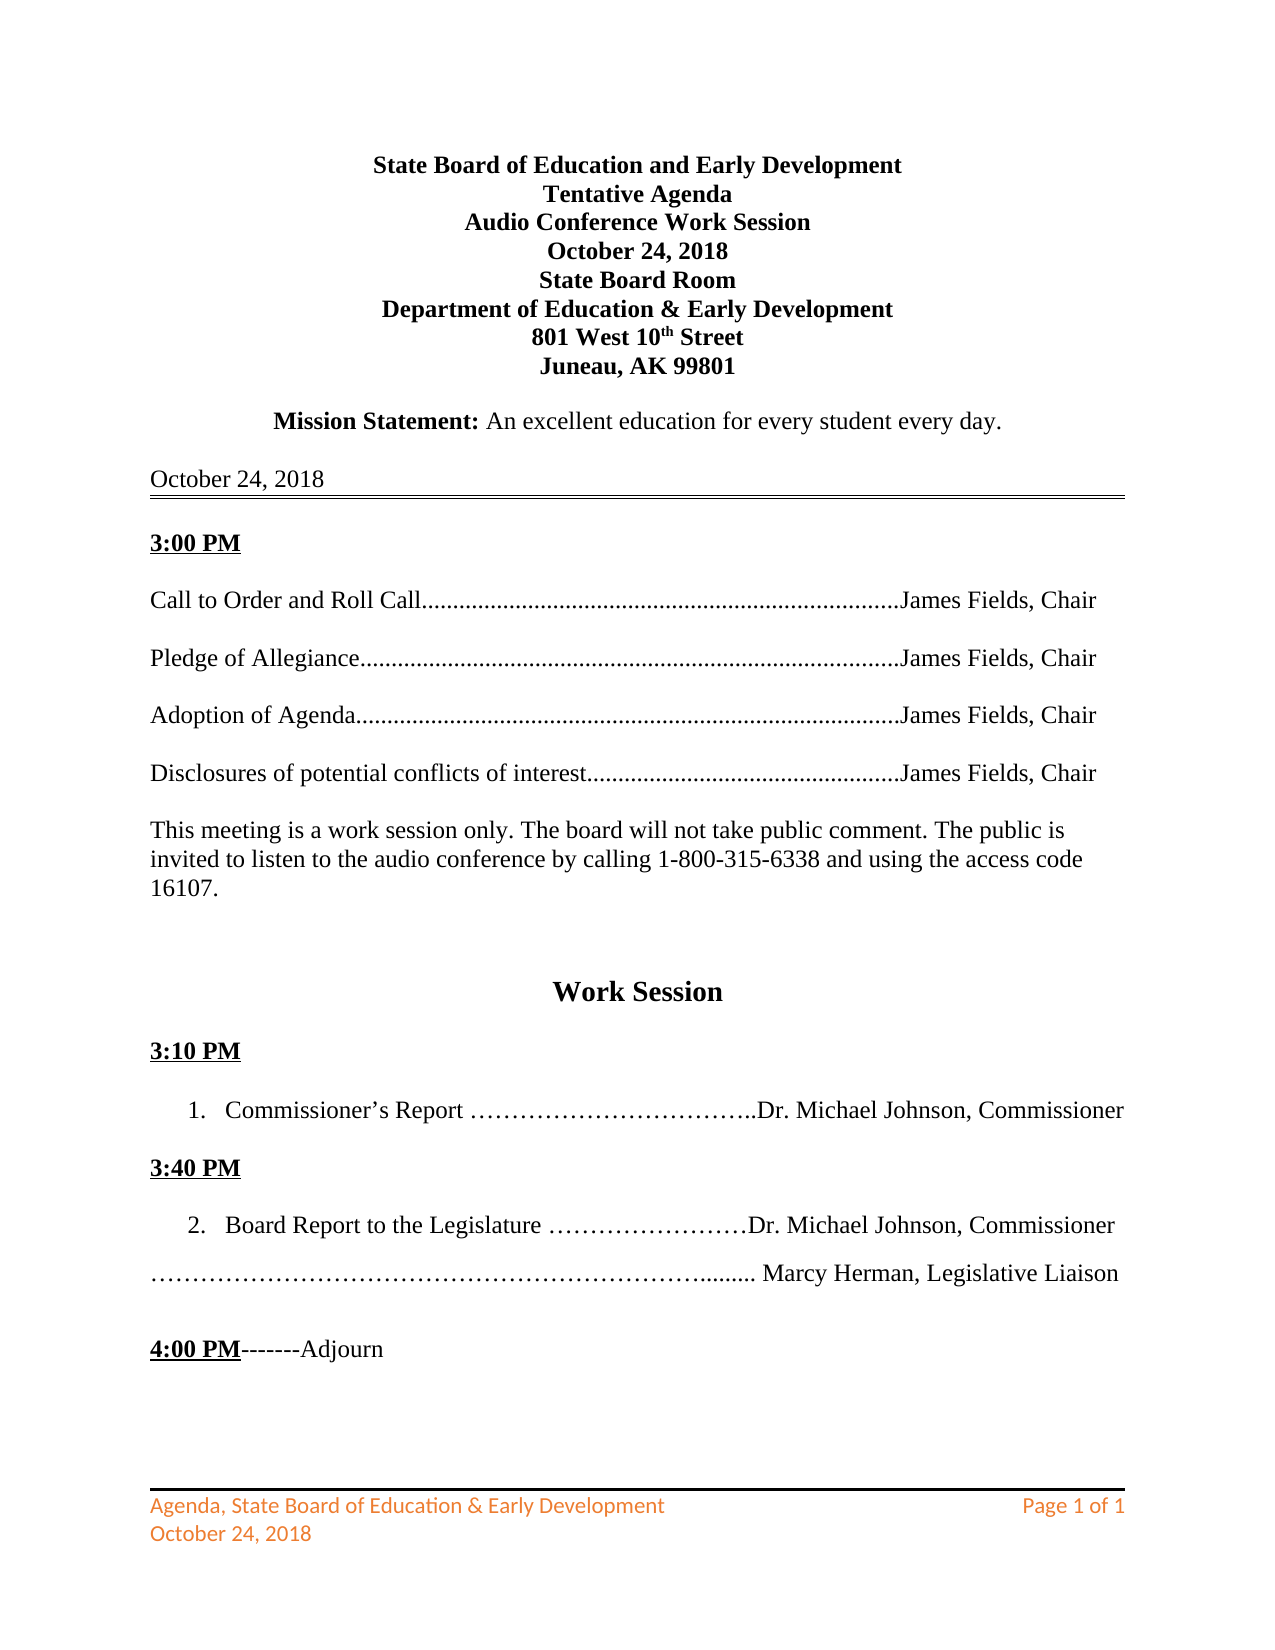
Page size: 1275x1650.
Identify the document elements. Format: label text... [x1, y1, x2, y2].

text Tentative Agenda [150, 179, 1125, 207]
text Pledge of Allegiance James Fields, Chair [150, 643, 1125, 672]
text Disclosures of potential conflicts of interest James Fields, Chair [150, 758, 1125, 787]
text 3:10 PM [150, 1036, 1125, 1065]
list Commissioner’s Report ……………………………..Dr. Michael Johnson, Commissioner [187, 1095, 1125, 1124]
text 801 West 10th Street [150, 322, 1125, 351]
text Department of Education & Early Development [150, 294, 1125, 322]
text Mission Statement: An excellent education for every student every day. [150, 406, 1125, 435]
text Adoption of Agenda James Fields, Chair [150, 701, 1125, 729]
text Audio Conference Work Session [150, 207, 1125, 236]
text This meeting is a work session only. The board will not take public comment. The public is invited to listen to the audio conference by calling 1-800-315-6338 and using the access code 16107. [150, 816, 1125, 902]
text 2. Board Report to the Legislature ……………………Dr. Michael Johnson, Commissioner [149, 1210, 1125, 1239]
text 3:00 PM [150, 528, 1125, 557]
text 3:40 PM [150, 1153, 1125, 1182]
text 4:00 PM Adjourn [150, 1334, 1125, 1363]
text October 24, 2018 [150, 236, 1125, 265]
text …………………………………………………………......... Marcy Herman, Legislative Liaison [149, 1258, 1125, 1287]
text Call to Order and Roll Call James Fields, Chair [150, 586, 1125, 614]
text Work Session [150, 974, 1125, 1007]
text Juneau, AK 99801 [150, 351, 1125, 380]
text State Board Room [150, 265, 1125, 294]
text State Board of Education and Early Development [150, 150, 1125, 179]
text October 24, 2018 [150, 464, 1125, 495]
